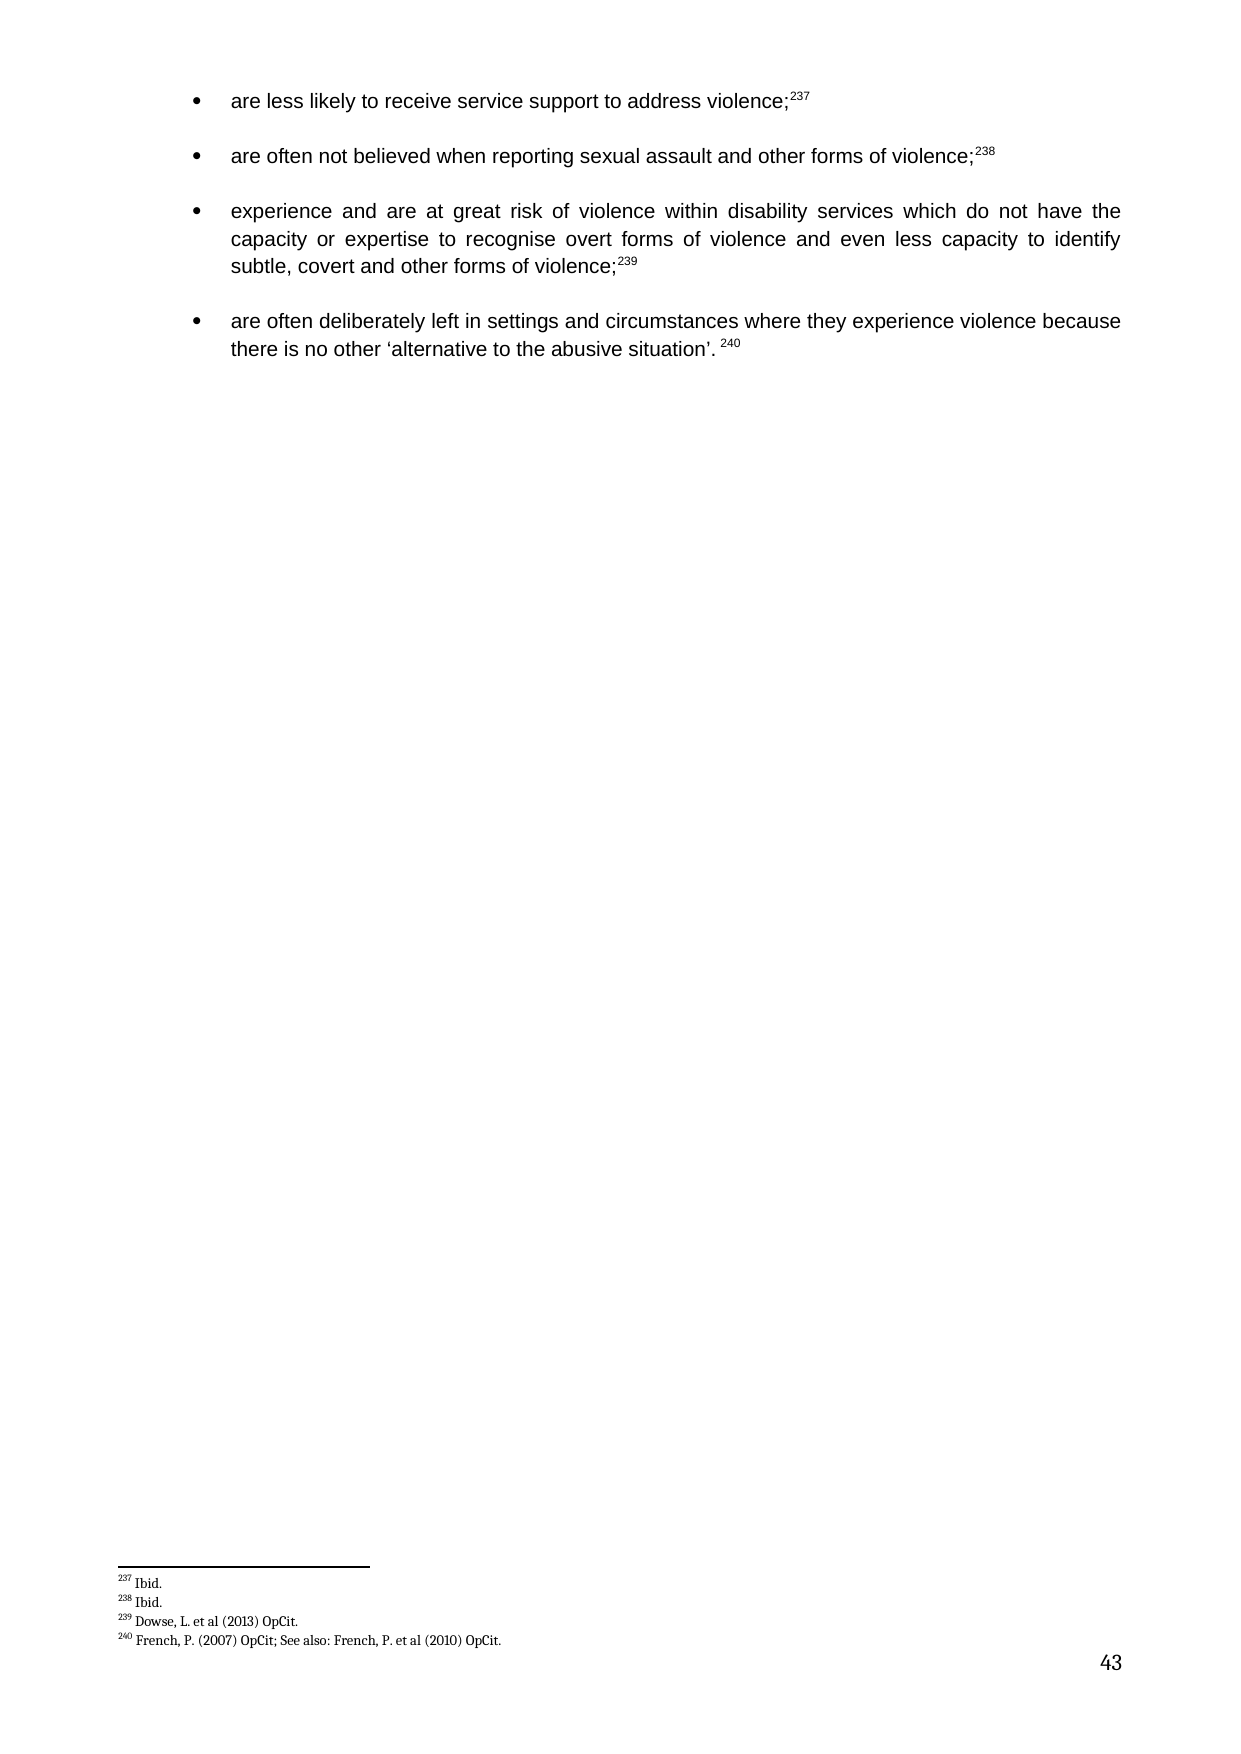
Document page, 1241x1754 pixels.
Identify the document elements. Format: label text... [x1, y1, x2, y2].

list are often not believed when reporting sexual assault and other forms of violence; [193, 144, 1122, 168]
list experience and are at great risk of violence within disability services which do not have the capacity or expertise to recognise overt forms of violence and even less capacity to identify subtle, covert and other forms of violence; [193, 199, 1122, 278]
list are often deliberately left in settings and circumstances where they experience violence because there is no other ‘alternative to the abusive situation’. [193, 309, 1122, 361]
list are less likely to receive service support to address violence; [193, 89, 1122, 113]
